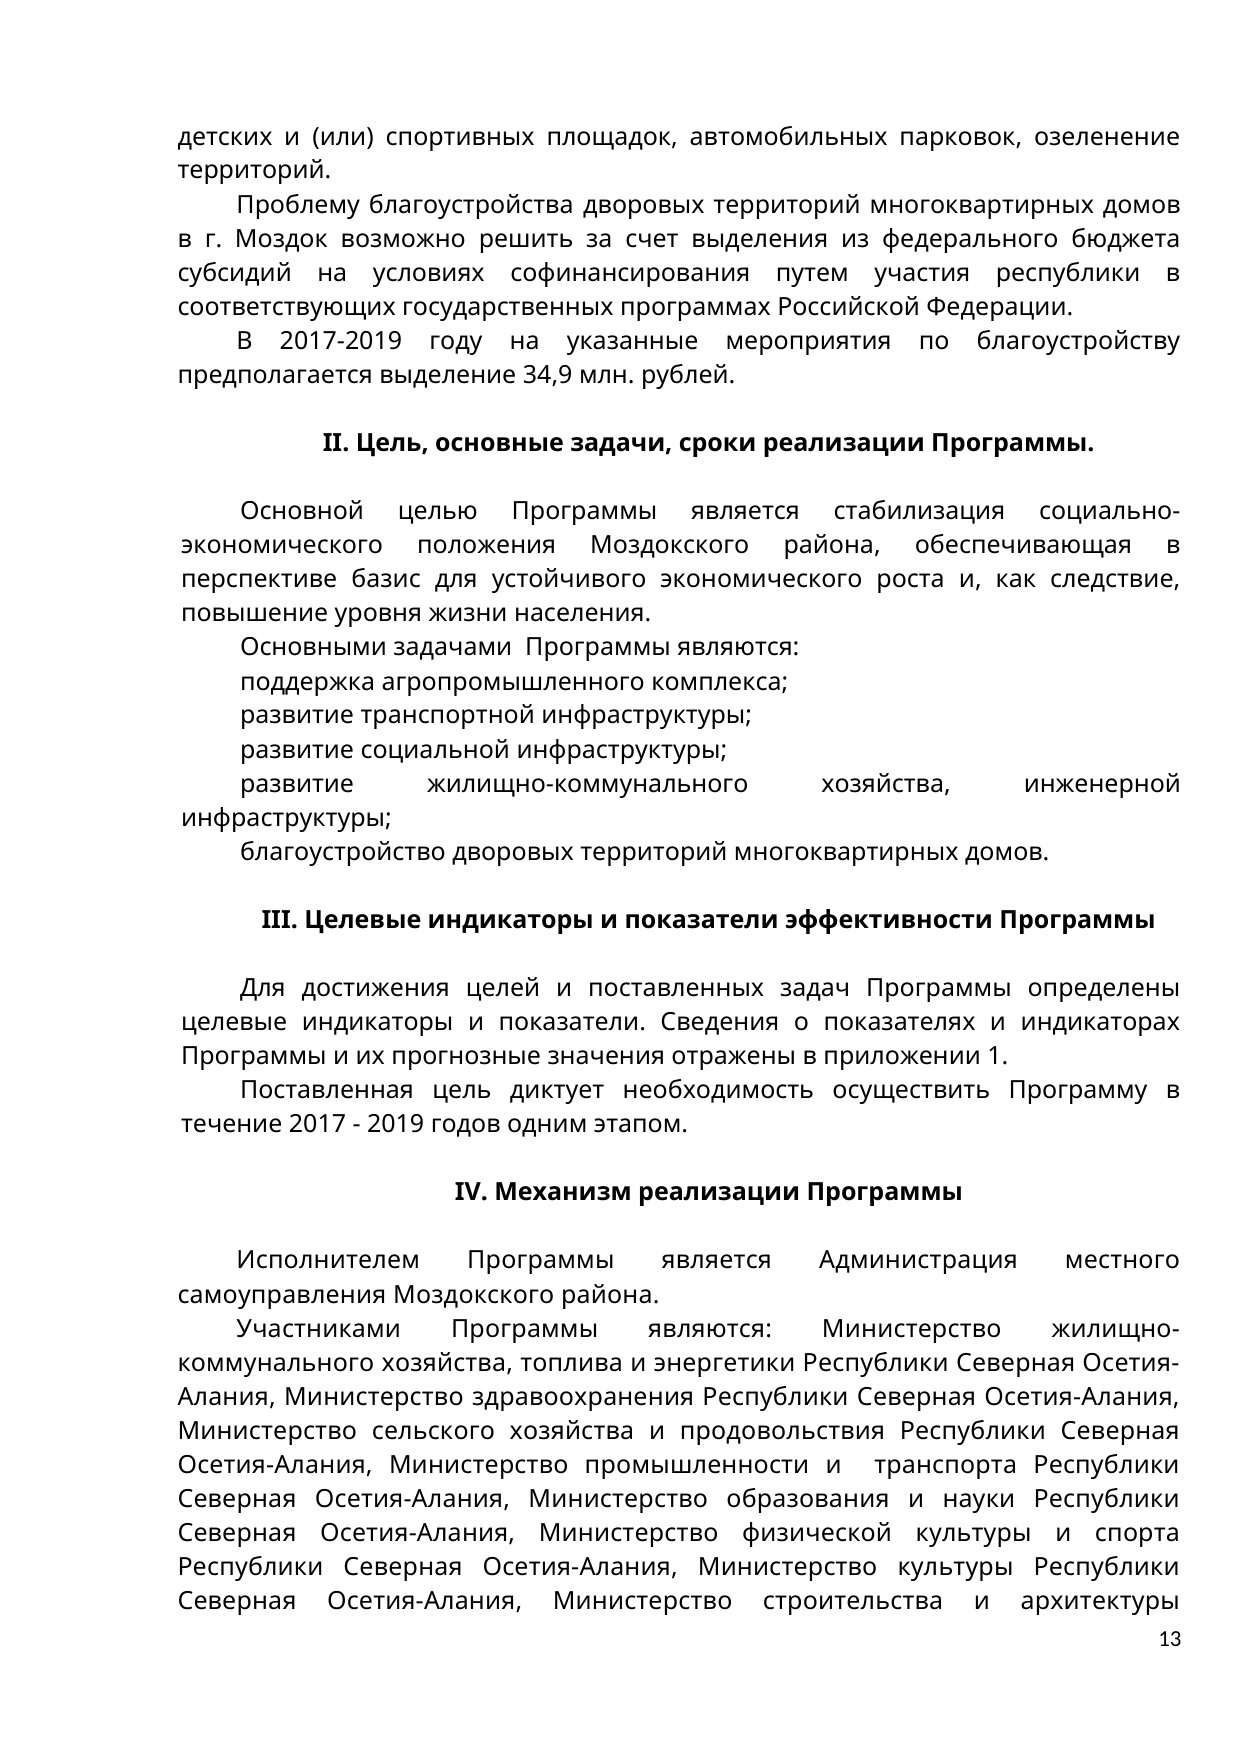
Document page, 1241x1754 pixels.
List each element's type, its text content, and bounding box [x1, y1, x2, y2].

text III. Целевые индикаторы и показатели эффективности Программы [177, 902, 1181, 936]
text развитие транспортной инфраструктуры; [181, 697, 1181, 731]
text Для достижения целей и поставленных задач Программы определены целевые индикаторы и показатели. Сведения о показателях и индикаторах Программы и их прогнозные значения отражены в приложении 1. [181, 970, 1181, 1072]
text II. Цель, основные задачи, сроки реализации Программы. [177, 425, 1181, 459]
text Проблему благоустройства дворовых территорий многоквартирных домов в г. Моздок возможно решить за счет выделения из федерального бюджета субсидий на условиях софинансирования путем участия республики в соответствующих государственных программах Российской Федерации. [177, 186, 1181, 322]
text Поставленная цель диктует необходимость осуществить Программу в течение 2017 - 2019 годов одним этапом. [181, 1072, 1181, 1140]
text поддержка агропромышленного комплекса; [181, 663, 1181, 697]
text Основной целью Программы является стабилизация социально-экономического положения Моздокского района, обеспечивающая в перспективе базис для устойчивого экономического роста и, как следствие, повышение уровня жизни населения. [181, 493, 1181, 629]
text IV. Механизм реализации Программы [177, 1174, 1181, 1208]
text Исполнителем Программы является Администрация местного самоуправления Моздокского района. [177, 1242, 1181, 1310]
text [177, 118, 1181, 186]
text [177, 1310, 1181, 1617]
text Основными задачами Программы являются: [181, 629, 1181, 663]
text благоустройство дворовых территорий многоквартирных домов. [181, 833, 1181, 867]
text В 2017-2019 году на указанные мероприятия по благоустройству предполагается выделение 34,9 млн. рублей. [177, 322, 1181, 391]
text развитие жилищно-коммунального хозяйства, инженерной инфраструктуры; [181, 765, 1181, 833]
text развитие социальной инфраструктуры; [181, 731, 1181, 765]
